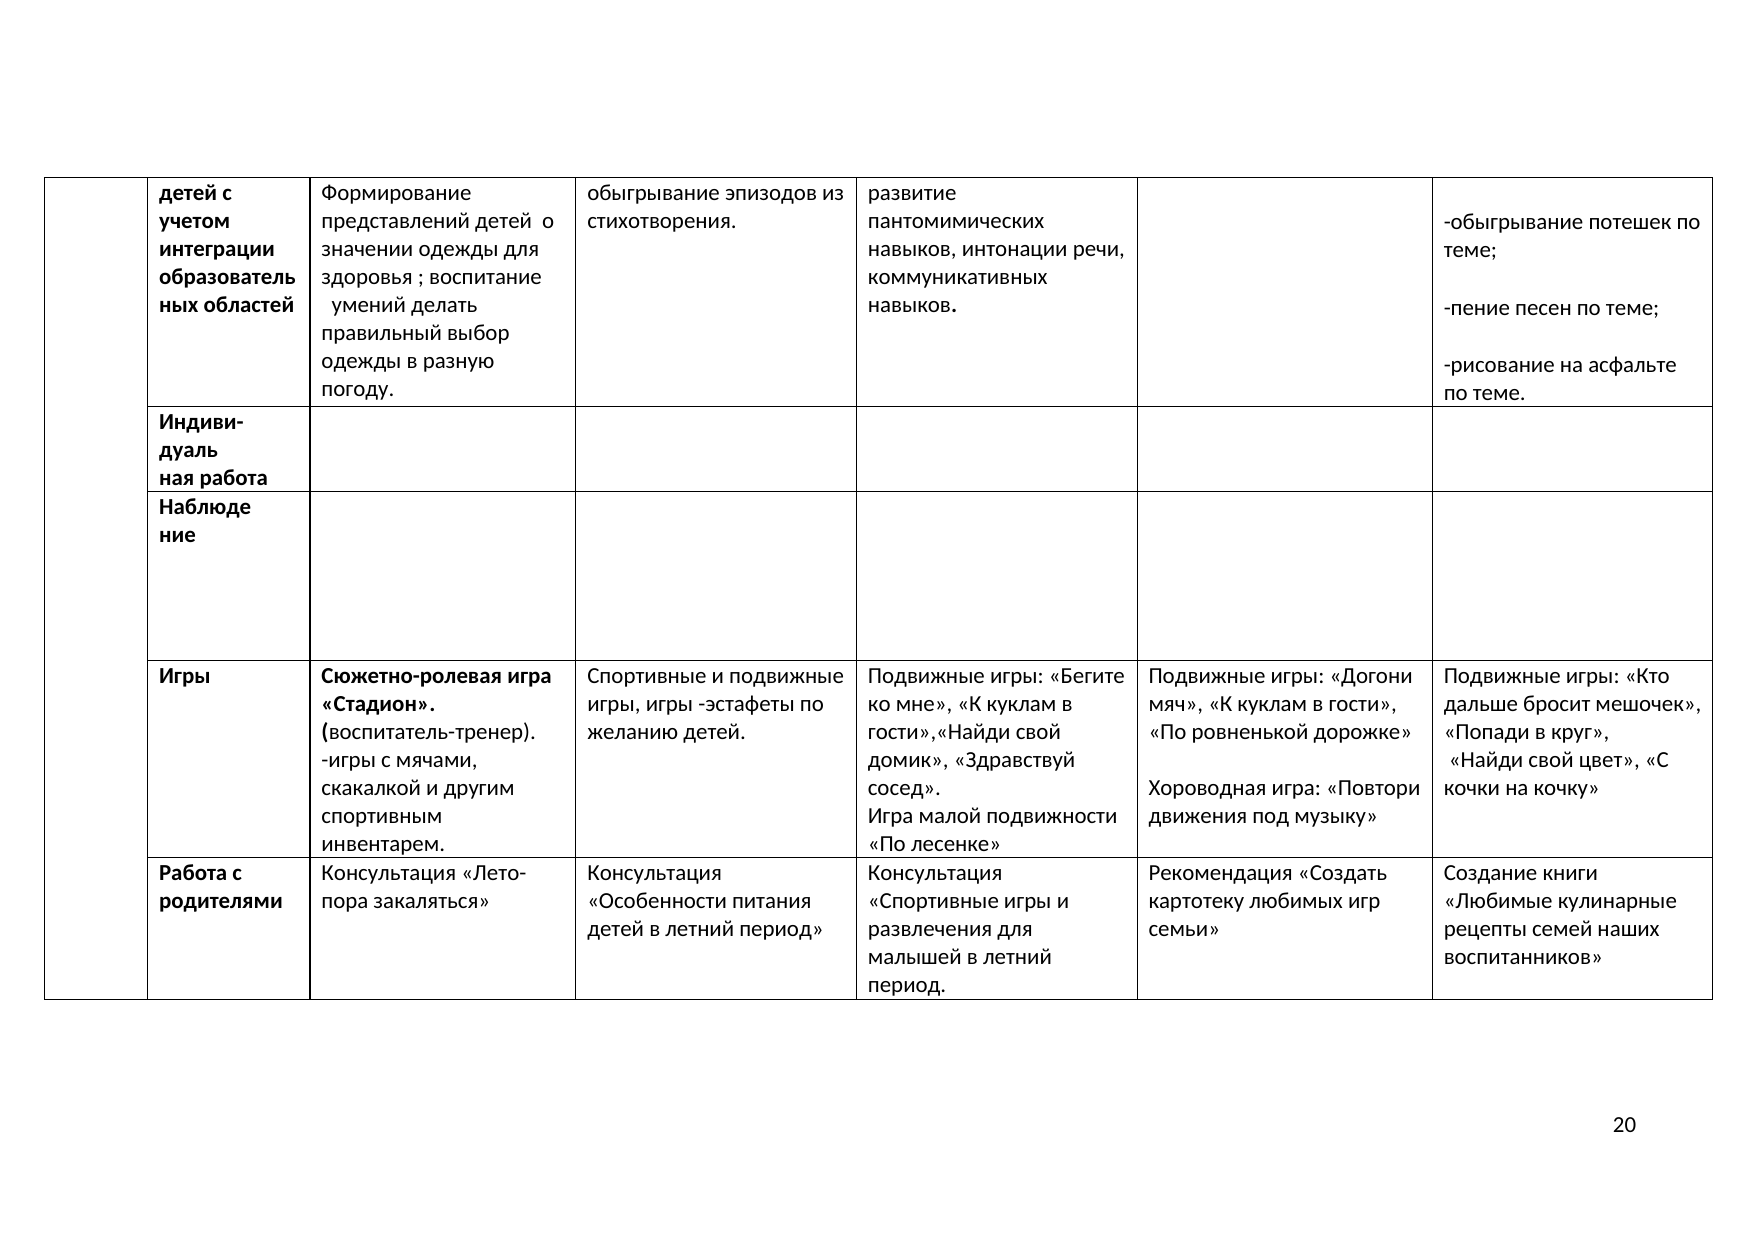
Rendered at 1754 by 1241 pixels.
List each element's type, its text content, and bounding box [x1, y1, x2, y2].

table_cell [576, 492, 856, 660]
table_cell [1433, 407, 1712, 491]
table_cell Индиви- дуаль ная работа [148, 407, 309, 491]
table_cell Спортивные и подвижные игры, игры -эстафеты по желанию детей. [576, 661, 856, 857]
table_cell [1433, 178, 1712, 406]
table_cell Консультация «Спортивные игры и развлечения для малышей в летний период. [857, 858, 1137, 998]
table_cell [857, 492, 1137, 660]
table_cell Рекомендация «Создать картотеку любимых игр семьи» [1138, 858, 1432, 998]
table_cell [857, 178, 1137, 406]
table_cell [1433, 492, 1712, 660]
table_cell Сюжетно-ролевая игра «Стадион».(воспитатель-тренер). -игры с мячами, скакалкой и другим спортивным инвентарем. [311, 661, 575, 857]
table_cell [1138, 492, 1432, 660]
table_cell Создание книги «Любимые кулинарные рецепты семей наших воспитанников» [1433, 858, 1712, 998]
table_cell [857, 407, 1137, 491]
table_cell [311, 407, 575, 491]
table_cell Подвижные игры: «Догони мяч», «К куклам в гости», «По ровненькой дорожке» Хороводная игра: «Повтори движения под музыку» [1138, 661, 1432, 857]
table_cell Наблюде ние [148, 492, 309, 660]
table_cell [311, 178, 575, 406]
table_cell [576, 407, 856, 491]
table_cell Подвижные игры: «Кто дальше бросит мешочек», «Попади в круг», «Найди свой цвет», «С кочки на кочку» [1433, 661, 1712, 857]
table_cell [1138, 178, 1432, 406]
table_cell Работа с родителями [148, 858, 309, 998]
table_cell [1138, 407, 1432, 491]
table_cell Игры [148, 661, 309, 857]
table_cell Консультация «Лето-пора закаляться» [311, 858, 575, 998]
table_cell Консультация «Особенности питания детей в летний период» [576, 858, 856, 998]
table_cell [148, 178, 309, 406]
table_cell Подвижные игры: «Бегите ко мне», «К куклам в гости»,«Найди свой домик», «Здравствуй сосед». Игра малой подвижности «По лесенке» [857, 661, 1137, 857]
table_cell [576, 178, 856, 406]
table_cell [311, 492, 575, 660]
